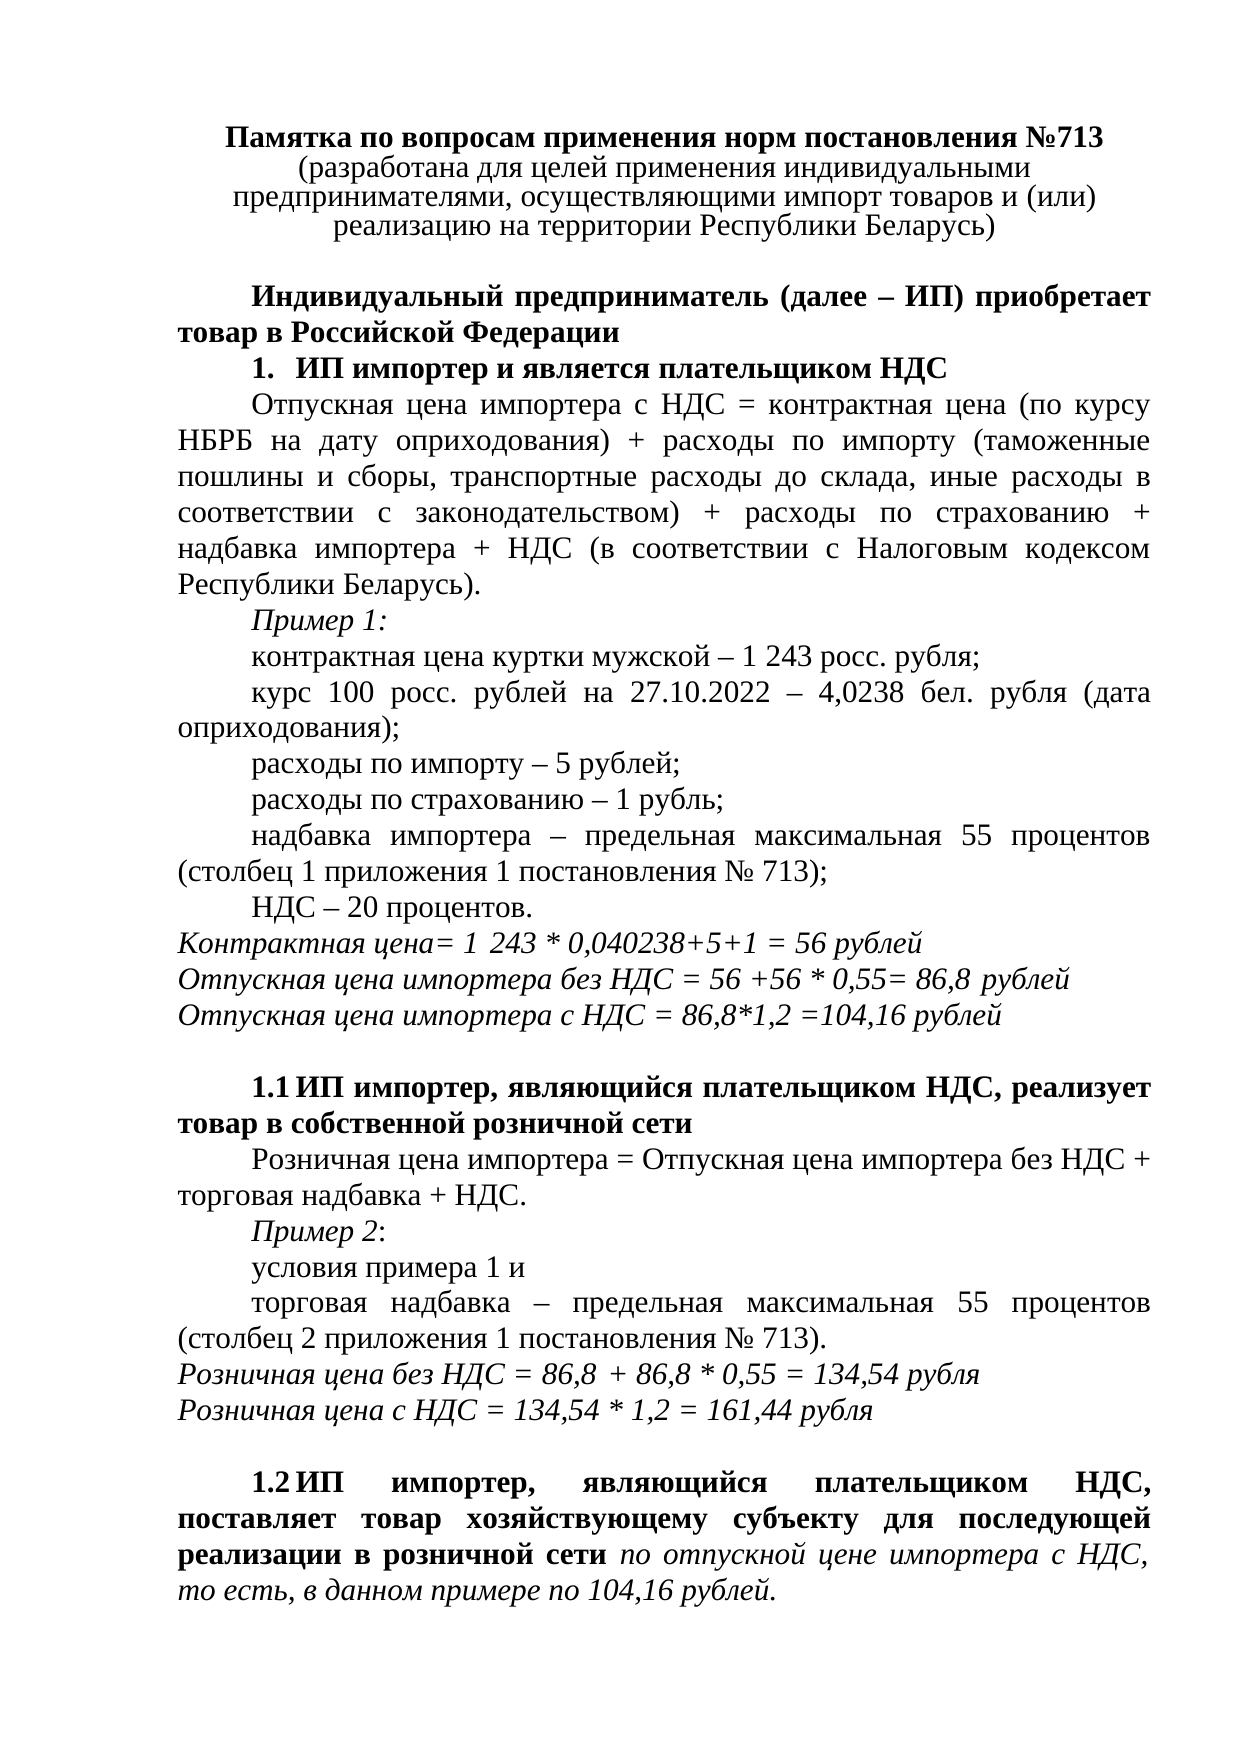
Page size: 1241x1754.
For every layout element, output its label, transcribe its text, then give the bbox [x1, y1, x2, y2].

text Индивидуальный предприниматель (далее – ИП) приобретает товар в Российской Федерации [177, 277, 1152, 349]
text (разработана для целей применения индивидуальными предпринимателями, осуществляющими импорт товаров и (или) реализацию на территории Республики Беларусь) [177, 154, 1152, 242]
list ИП импортер, являющийся плательщиком НДС, поставляет товар хозяйствующему субъекту для последующей реализации в розничной сети по отпускной цене импортера с НДС, то есть, в данном примере по 104,16 рублей. [177, 1463, 1152, 1607]
text Пример 1: [177, 601, 1152, 637]
text курс 100 росс. рублей на 27.10.2022 – 4,0238 бел. рубля (дата оприходования); [177, 673, 1152, 745]
text надбавка импортера – предельная максимальная 55 процентов (столбец 1 приложения 1 постановления № 713); [177, 817, 1152, 888]
text Розничная цена с НДС = 134,54 * 1,2 = 161,44 рубля [177, 1392, 1152, 1427]
text условия примера 1 и [177, 1248, 1152, 1284]
text расходы по страхованию – 1 рубль; [177, 781, 1152, 817]
text Отпускная цена импортера с НДС = 86,8*1,2 =104,16 рублей [177, 996, 1152, 1032]
text НДС – 20 процентов. [177, 888, 1152, 924]
text Розничная цена без НДС = 86,8 + 86,8 * 0,55 = 134,54 рубля [177, 1356, 1152, 1392]
text торговая надбавка – предельная максимальная 55 процентов (столбец 2 приложения 1 постановления № 713). [177, 1284, 1152, 1356]
text контрактная цена куртки мужской – 1 243 росс. рубля; [177, 637, 1152, 673]
text Отпускная цена импортера без НДС = 56 +56 * 0,55= 86,8 рублей [177, 960, 1152, 996]
text Отпускная цена импортера с НДС = контрактная цена (по курсу НБРБ на дату оприходования) + расходы по импорту (таможенные пошлины и сборы, транспортные расходы до склада, иные расходы в соответствии с законодательством) + расходы по страхованию + надбавка импортера + НДС (в соответствии с Налоговым кодексом Республики Беларусь). [177, 385, 1152, 601]
text Памятка по вопросам применения норм постановления №713 [177, 118, 1152, 154]
list ИП импортер и является плательщиком НДС [177, 349, 1152, 385]
text расходы по импорту – 5 рублей; [177, 745, 1152, 781]
text Пример 2: [177, 1212, 1152, 1248]
text Контрактная цена= 1 243 * 0,040238+5+1 = 56 рублей [177, 924, 1152, 960]
text Розничная цена импортера = Отпускная цена импортера без НДС + торговая надбавка + НДС. [177, 1140, 1152, 1212]
list ИП импортер, являющийся плательщиком НДС, реализует товар в собственной розничной сети [177, 1068, 1152, 1140]
